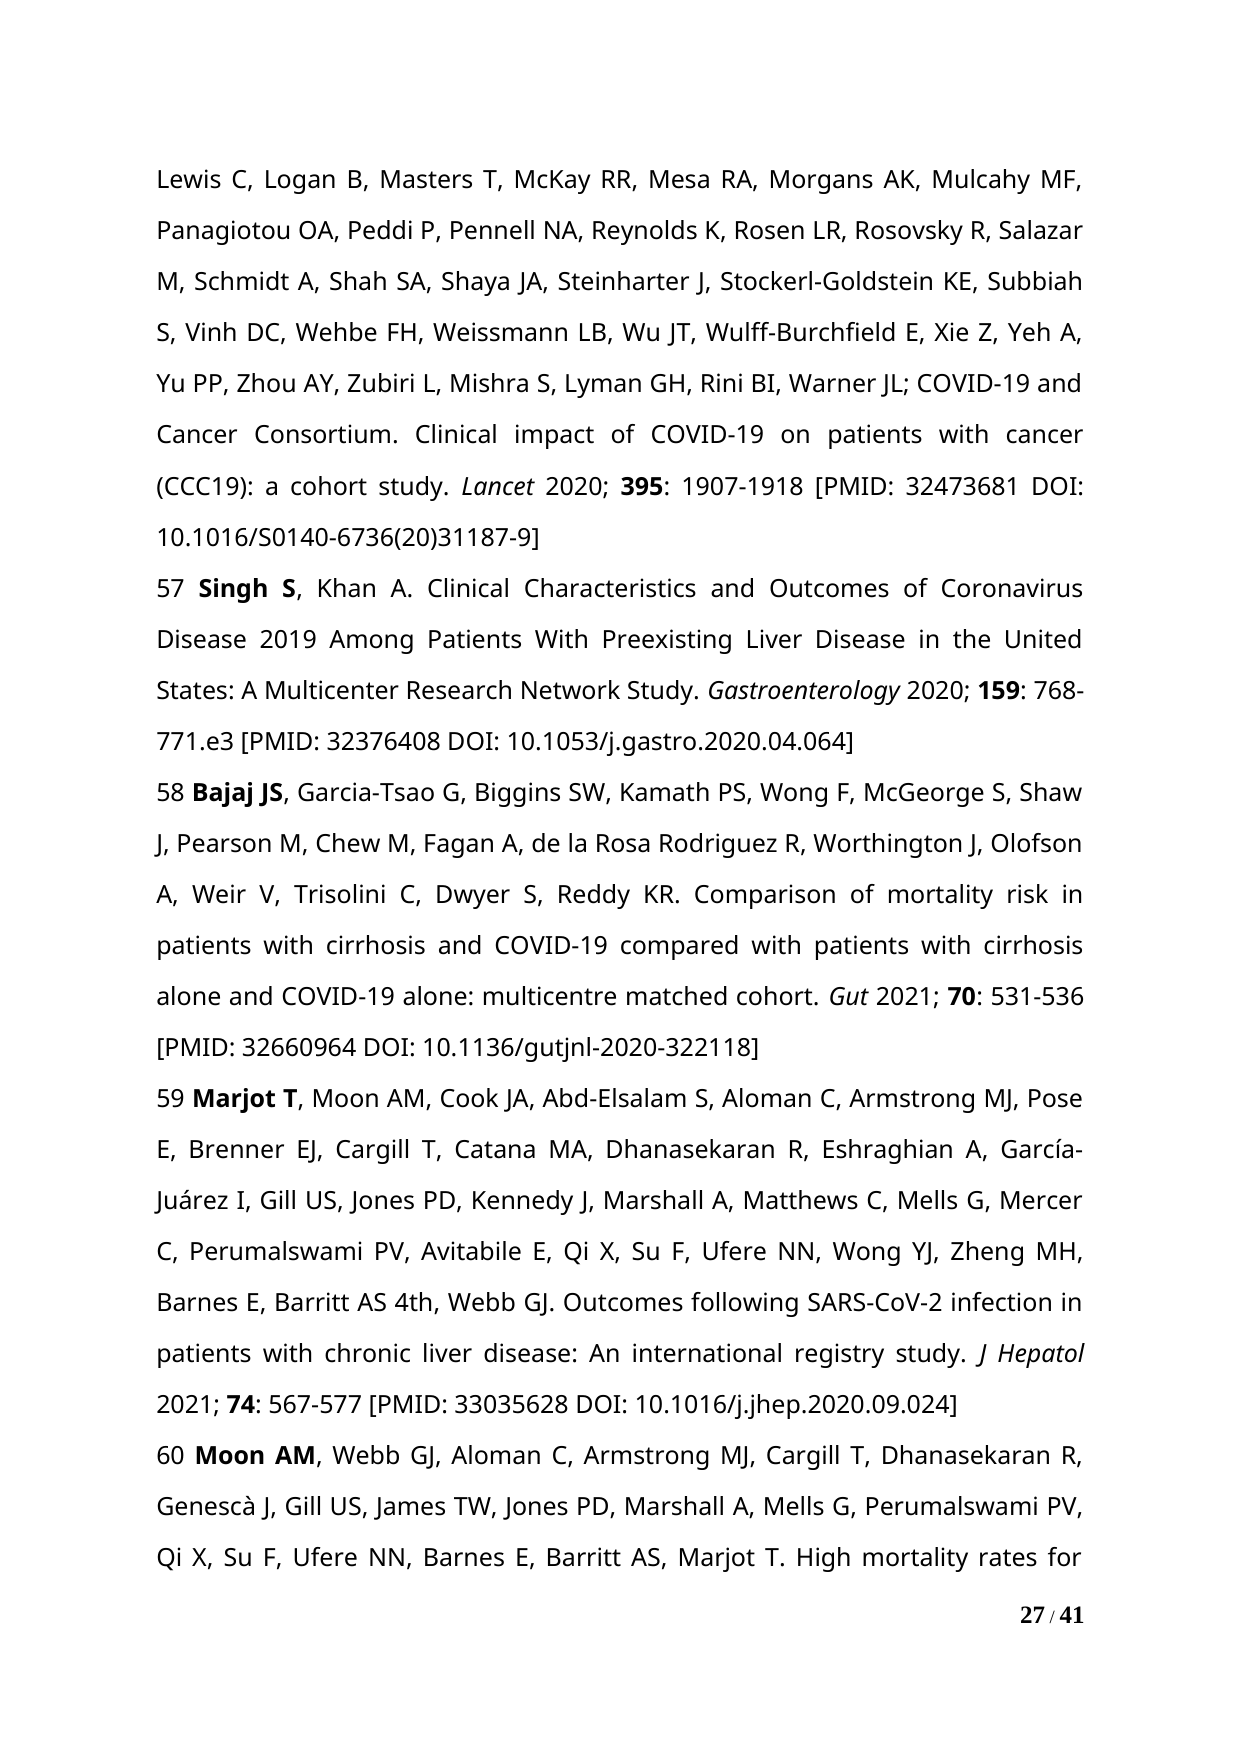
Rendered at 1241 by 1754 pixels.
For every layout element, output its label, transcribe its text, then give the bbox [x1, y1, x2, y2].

text 57 Singh S, Khan A. Clinical Characteristics and Outcomes of Coronavirus Disease 2019 Among Patients With Preexisting Liver Disease in the United States: A Multicenter Research Network Study. Gastroenterology 2020; 159: 768-771.e3 [PMID: 32376408 DOI: 10.1053/j.gastro.2020.04.064] [156, 570, 1084, 757]
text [156, 1438, 1084, 1574]
text 59 Marjot T, Moon AM, Cook JA, Abd-Elsalam S, Aloman C, Armstrong MJ, Pose E, Brenner EJ, Cargill T, Catana MA, Dhanasekaran R, Eshraghian A, García-Juárez I, Gill US, Jones PD, Kennedy J, Marshall A, Matthews C, Mells G, Mercer C, Perumalswami PV, Avitabile E, Qi X, Su F, Ufere NN, Wong YJ, Zheng MH, Barnes E, Barritt AS 4th, Webb GJ. Outcomes following SARS-CoV-2 infection in patients with chronic liver disease: An international registry study. J Hepatol 2021; 74: 567-577 [PMID: 33035628 DOI: 10.1016/j.jhep.2020.09.024] [156, 1081, 1084, 1421]
text 58 Bajaj JS, Garcia-Tsao G, Biggins SW, Kamath PS, Wong F, McGeorge S, Shaw J, Pearson M, Chew M, Fagan A, de la Rosa Rodriguez R, Worthington J, Olofson A, Weir V, Trisolini C, Dwyer S, Reddy KR. Comparison of mortality risk in patients with cirrhosis and COVID-19 compared with patients with cirrhosis alone and COVID-19 alone: multicentre matched cohort. Gut 2021; 70: 531-536 [PMID: 32660964 DOI: 10.1136/gutjnl-2020-322118] [156, 774, 1084, 1064]
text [156, 162, 1084, 553]
